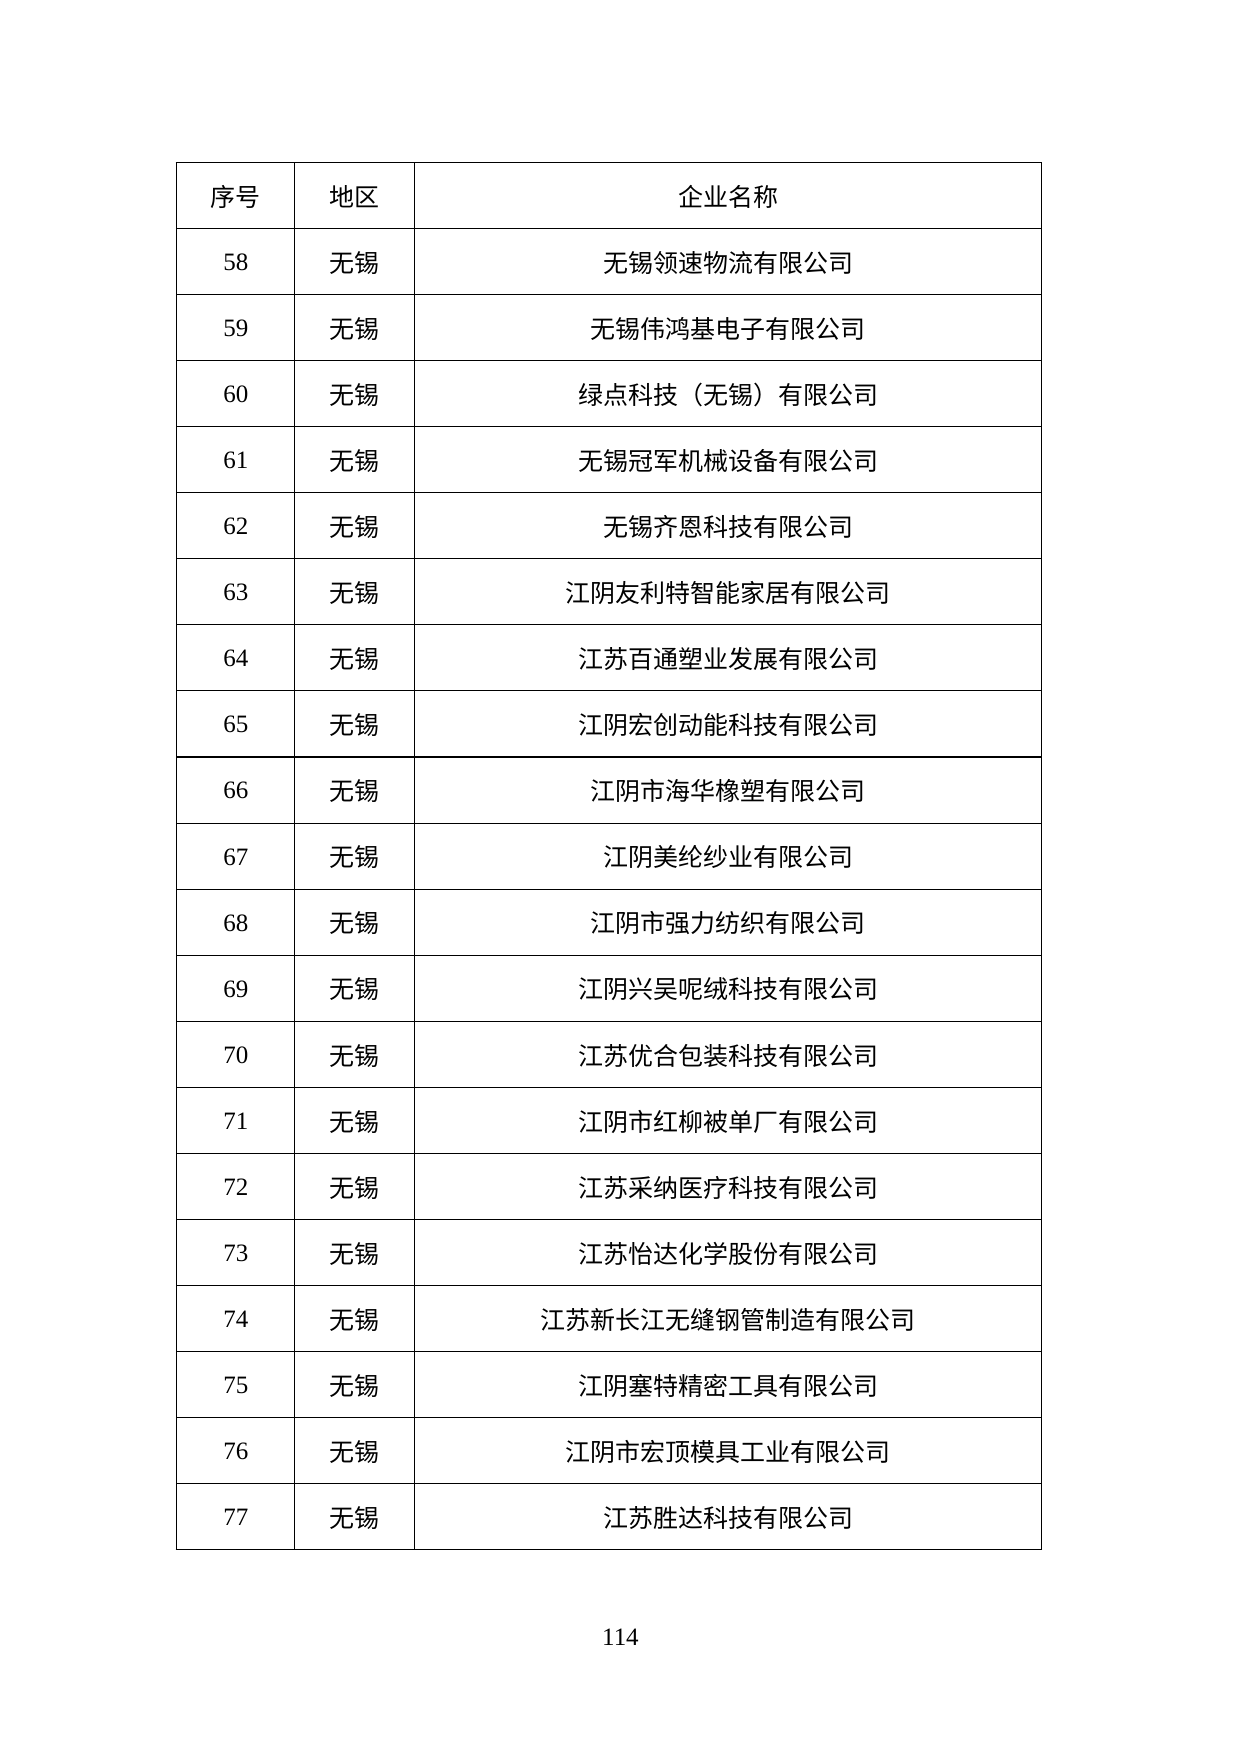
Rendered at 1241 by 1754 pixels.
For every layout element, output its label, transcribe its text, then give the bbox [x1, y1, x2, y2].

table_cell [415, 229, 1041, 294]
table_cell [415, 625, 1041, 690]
table_header 地区 [295, 163, 414, 228]
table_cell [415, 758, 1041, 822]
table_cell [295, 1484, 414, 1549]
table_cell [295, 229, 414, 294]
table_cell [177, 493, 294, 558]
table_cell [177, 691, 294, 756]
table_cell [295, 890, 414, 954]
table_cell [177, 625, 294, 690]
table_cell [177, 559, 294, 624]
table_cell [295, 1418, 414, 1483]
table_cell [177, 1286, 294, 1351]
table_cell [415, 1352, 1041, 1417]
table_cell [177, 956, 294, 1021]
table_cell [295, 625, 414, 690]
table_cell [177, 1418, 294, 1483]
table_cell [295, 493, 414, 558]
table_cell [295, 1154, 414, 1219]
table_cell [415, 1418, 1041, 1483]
table_header 企业名称 [415, 163, 1041, 228]
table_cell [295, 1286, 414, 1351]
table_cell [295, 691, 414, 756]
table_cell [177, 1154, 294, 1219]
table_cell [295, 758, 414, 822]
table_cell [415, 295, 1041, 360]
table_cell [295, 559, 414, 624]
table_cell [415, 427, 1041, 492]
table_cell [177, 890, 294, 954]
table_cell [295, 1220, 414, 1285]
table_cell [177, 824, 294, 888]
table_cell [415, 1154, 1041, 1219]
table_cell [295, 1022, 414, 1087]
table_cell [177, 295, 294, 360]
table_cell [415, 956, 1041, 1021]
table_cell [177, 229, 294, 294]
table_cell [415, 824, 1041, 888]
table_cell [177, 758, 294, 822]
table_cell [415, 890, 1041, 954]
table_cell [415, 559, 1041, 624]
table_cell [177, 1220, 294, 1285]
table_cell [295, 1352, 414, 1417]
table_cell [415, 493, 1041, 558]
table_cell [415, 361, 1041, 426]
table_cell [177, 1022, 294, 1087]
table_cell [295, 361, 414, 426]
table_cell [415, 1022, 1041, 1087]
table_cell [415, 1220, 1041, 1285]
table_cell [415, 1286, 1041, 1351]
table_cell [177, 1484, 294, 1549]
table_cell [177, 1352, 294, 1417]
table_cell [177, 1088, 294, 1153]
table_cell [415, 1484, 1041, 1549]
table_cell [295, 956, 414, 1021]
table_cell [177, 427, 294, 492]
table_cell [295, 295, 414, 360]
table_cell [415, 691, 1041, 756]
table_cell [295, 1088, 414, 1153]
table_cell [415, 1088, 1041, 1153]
table_header 序号 [177, 163, 294, 228]
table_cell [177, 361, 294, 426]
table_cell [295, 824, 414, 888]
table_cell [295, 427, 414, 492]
